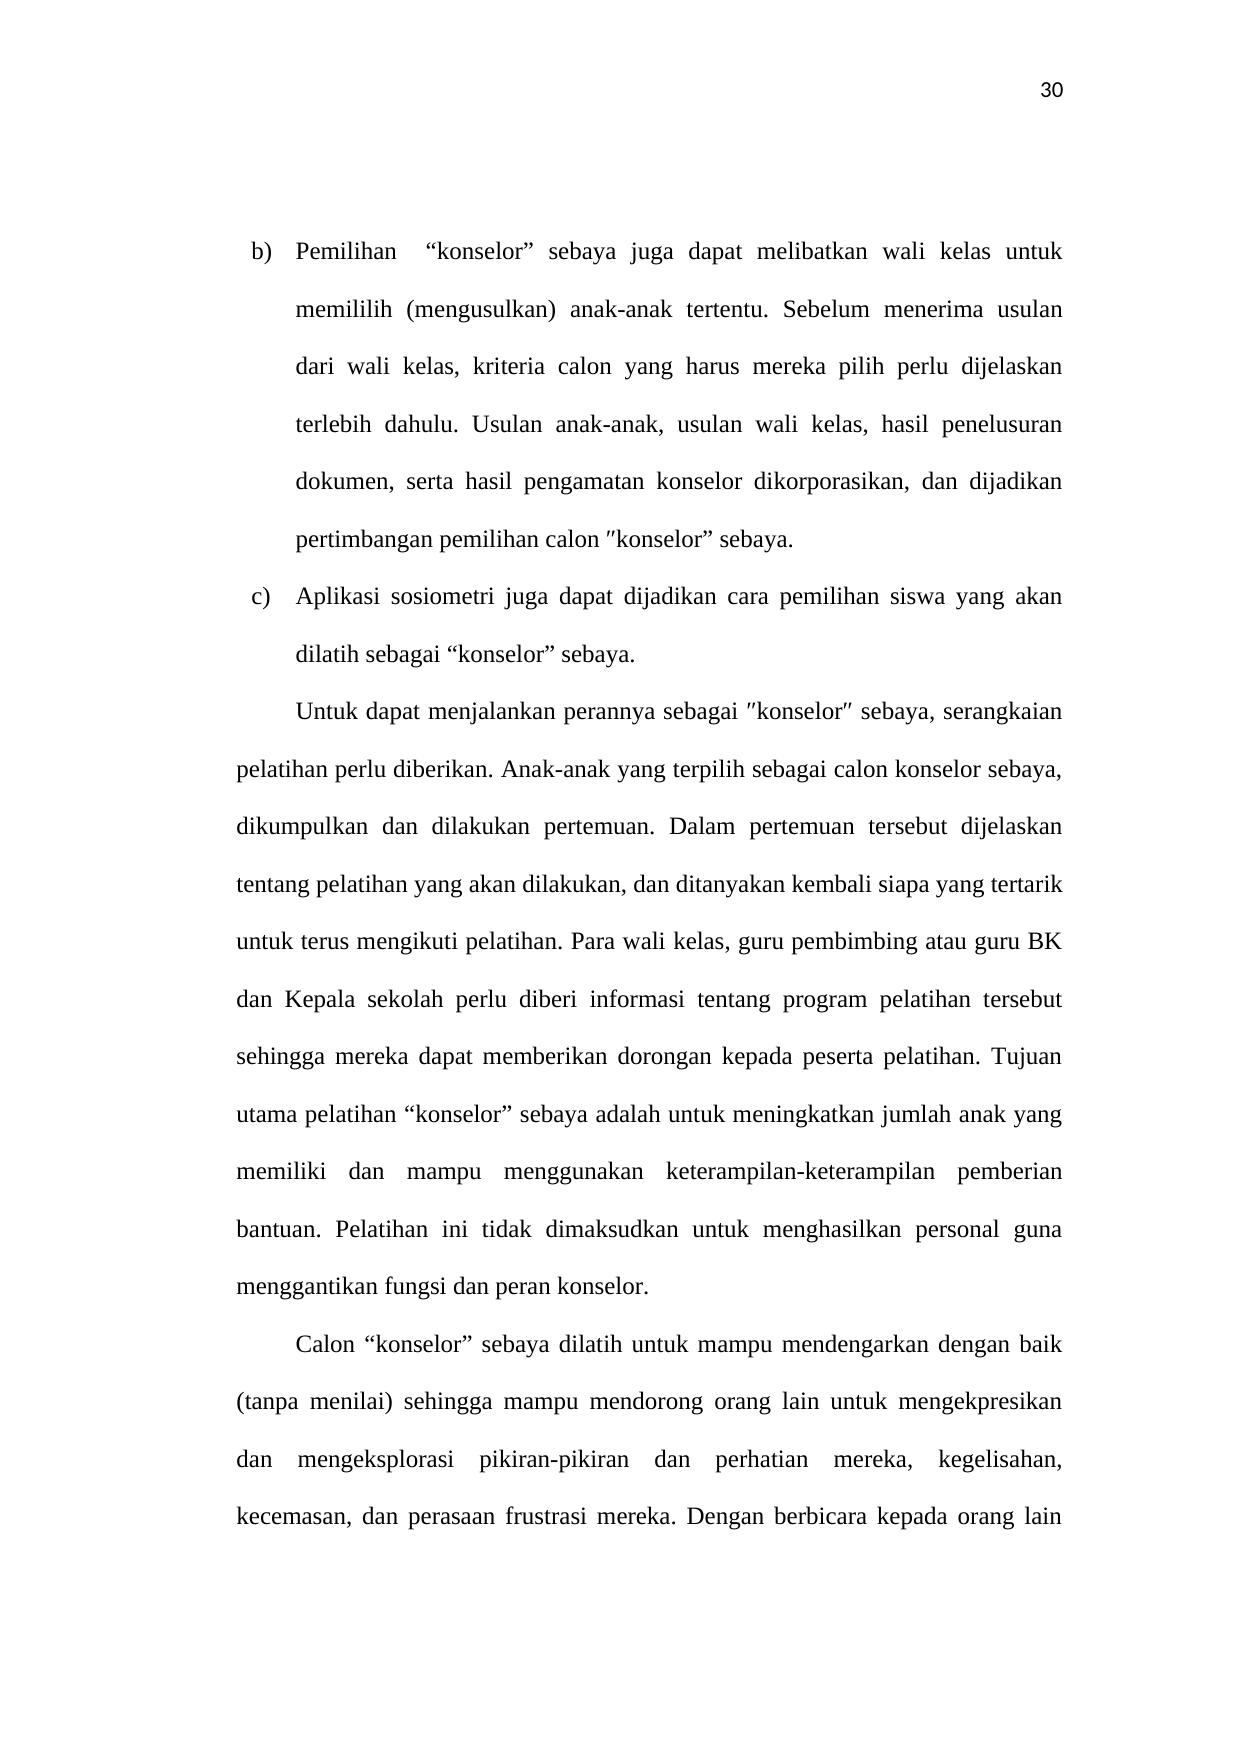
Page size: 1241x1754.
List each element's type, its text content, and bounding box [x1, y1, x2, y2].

list Untuk dapat menjalankan perannya sebagai ″konselor″ sebaya, serangkaian pelatihan perlu diberikan. Anak-anak yang terpilih sebagai calon konselor sebaya, dikumpulkan dan dilakukan pertemuan. Dalam pertemuan tersebut dijelaskan tentang pelatihan yang akan dilakukan, dan ditanyakan kembali siapa yang tertarik untuk terus mengikuti pelatihan. Para wali kelas, guru pembimbing atau guru BK dan Kepala sekolah perlu diberi informasi tentang program pelatihan tersebut sehingga mereka dapat memberikan dorongan kepada peserta pelatihan. Tujuan utama pelatihan “konselor” sebaya adalah untuk meningkatkan jumlah anak yang memiliki dan mampu menggunakan keterampilan-keterampilan pemberian bantuan. Pelatihan ini tidak dimaksudkan untuk menghasilkan personal guna menggantikan fungsi dan peran konselor. [236, 696, 1063, 1300]
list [236, 1329, 1063, 1530]
list Pemilihan “konselor” sebaya juga dapat melibatkan wali kelas untuk memililih (mengusulkan) anak-anak tertentu. Sebelum menerima usulan dari wali kelas, kriteria calon yang harus mereka pilih perlu dijelaskan terlebih dahulu. Usulan anak-anak, usulan wali kelas, hasil penelusuran dokumen, serta hasil pengamatan konselor dikorporasikan, dan dijadikan pertimbangan pemilihan calon ″konselor” sebaya. [251, 236, 1063, 552]
list Aplikasi sosiometri juga dapat dijadikan cara pemilihan siswa yang akan dilatih sebagai “konselor” sebaya. [251, 581, 1063, 667]
